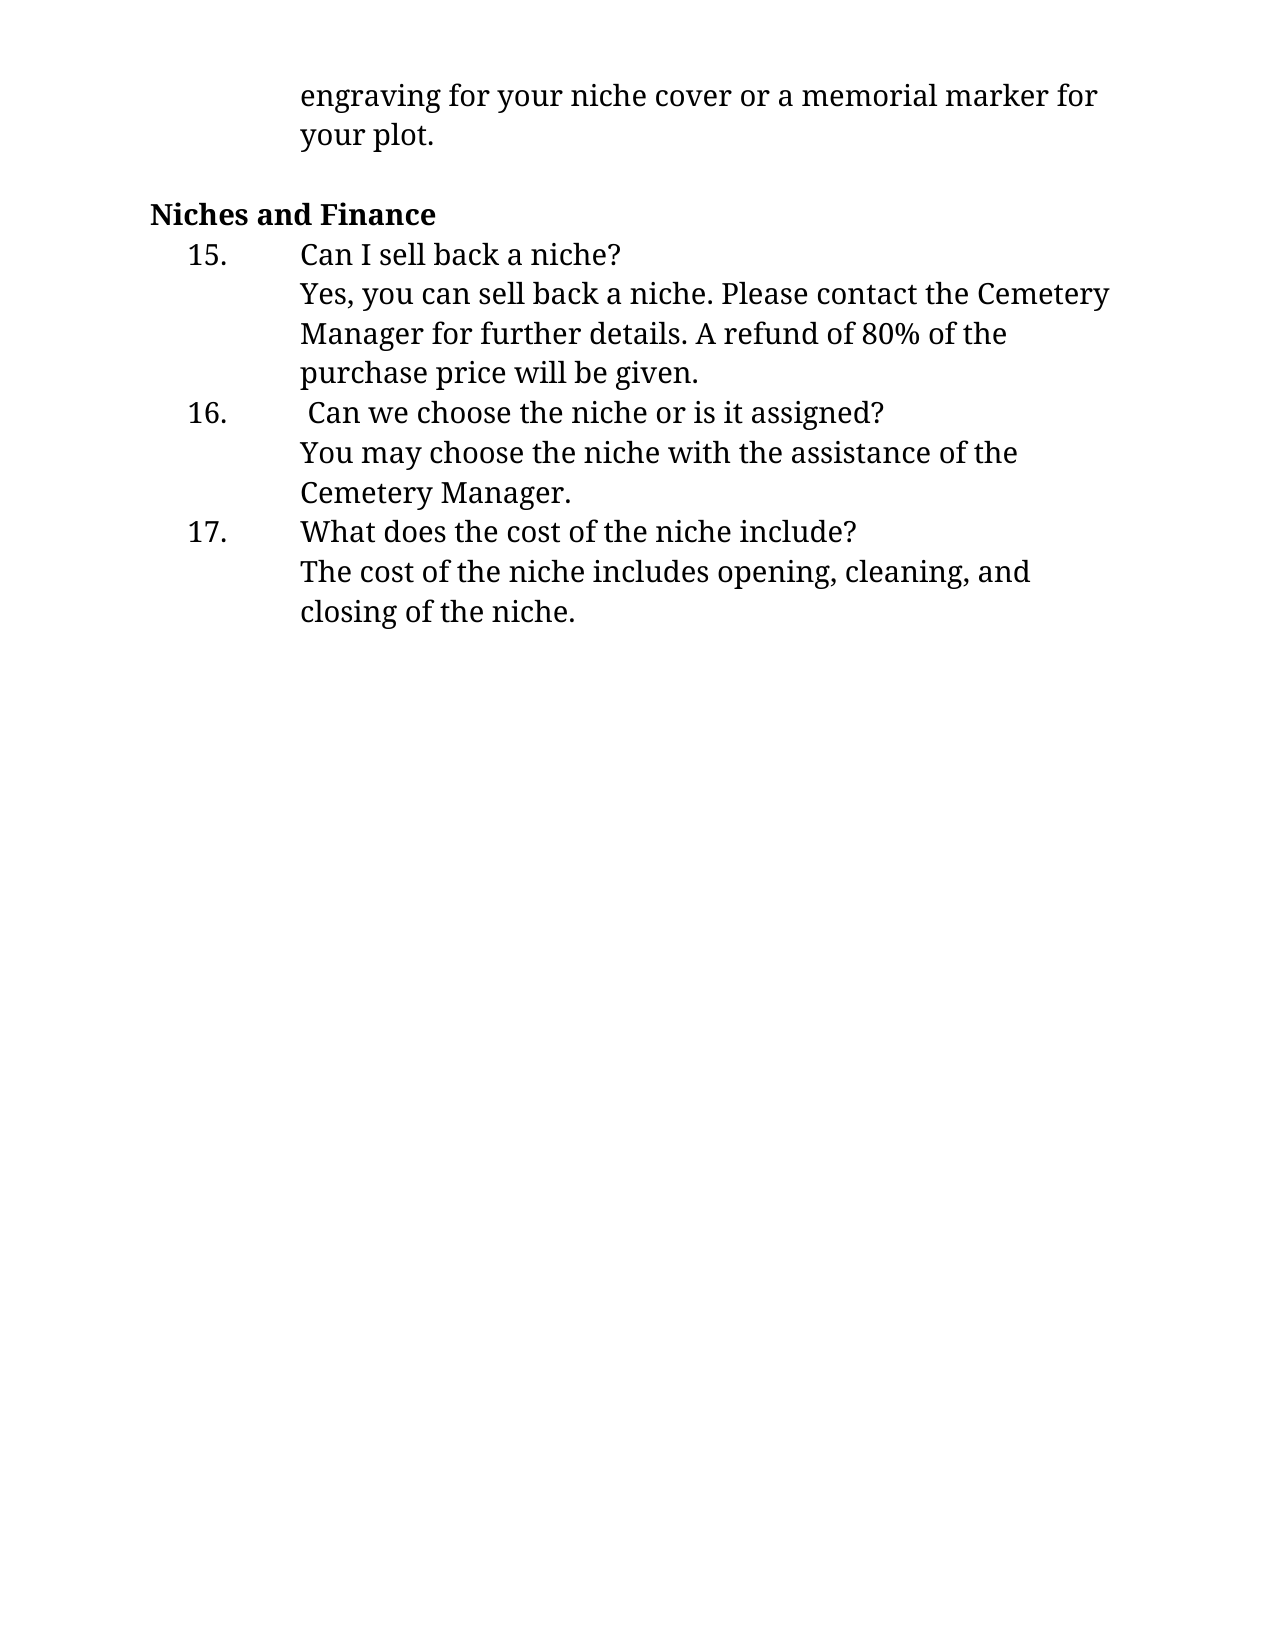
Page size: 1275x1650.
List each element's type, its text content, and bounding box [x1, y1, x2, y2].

list Can we choose the niche or is it assigned? [187, 392, 1125, 432]
list Can I sell back a niche? [187, 234, 1125, 273]
text Yes, you can sell back a niche. Please contact the Cemetery Manager for further details. A refund of 80% of the purchase price will be given. [300, 273, 1125, 392]
list What does the cost of the niche include? [187, 512, 1125, 551]
text You may choose the niche with the assistance of the Cemetery Manager. [300, 432, 1125, 512]
text The cost of the niche includes opening, cleaning, and closing of the niche. [300, 551, 1125, 631]
text Niches and Finance [150, 194, 1125, 234]
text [300, 75, 1125, 154]
